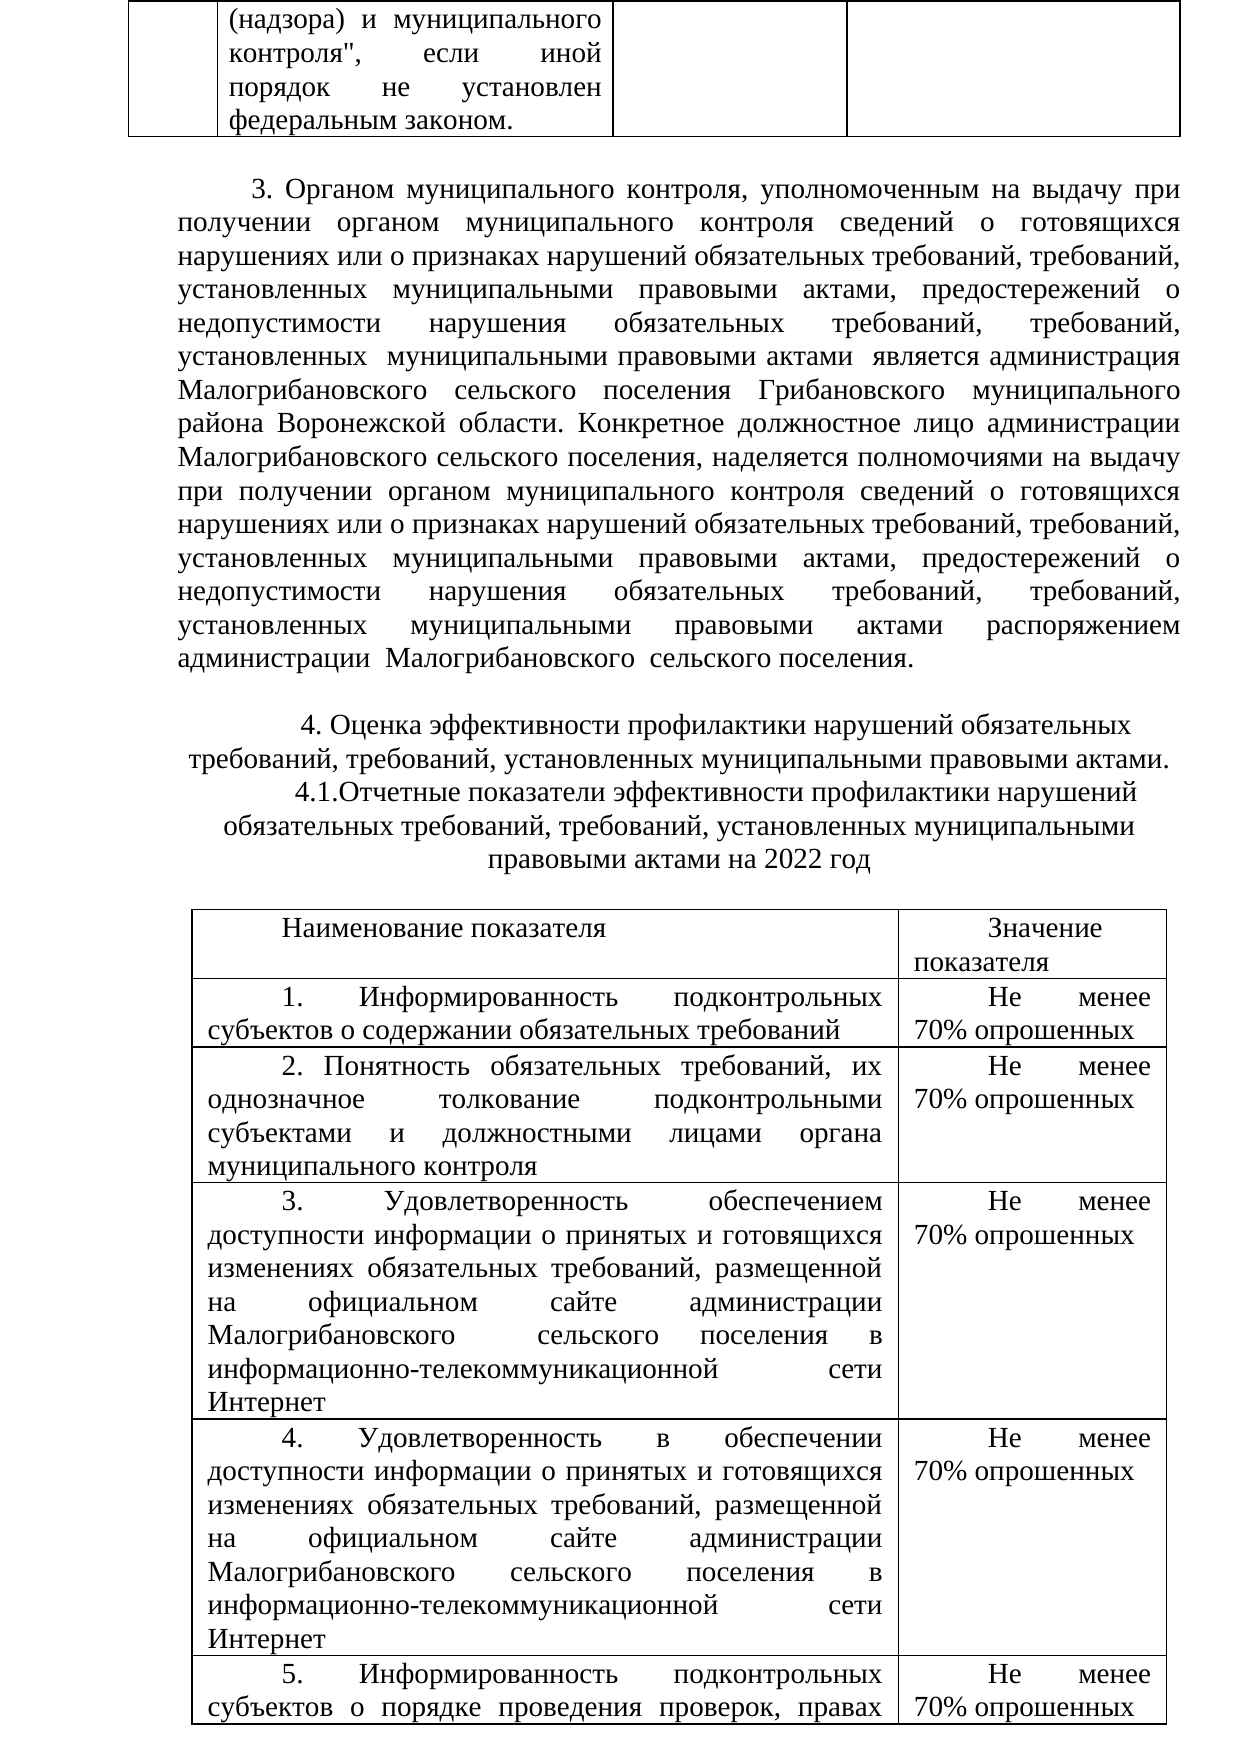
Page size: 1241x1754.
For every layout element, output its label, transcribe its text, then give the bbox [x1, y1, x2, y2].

text 3. Органом муниципального контроля, уполномоченным на выдачу при получении органом муниципального контроля сведений о готовящихся нарушениях или о признаках нарушений обязательных требований, требований, установленных муниципальными правовыми актами, предостережений о недопустимости нарушения обязательных требований, требований, установленных муниципальными правовыми актами является администрация Малогрибановского сельского поселения Грибановского муниципального района Воронежской области. Конкретное должностное лицо администрации Малогрибановского сельского поселения, наделяется полномочиями на выдачу при получении органом муниципального контроля сведений о готовящихся нарушениях или о признаках нарушений обязательных требований, требований, установленных муниципальными правовыми актами, предостережений о недопустимости нарушения обязательных требований, требований, установленных муниципальными правовыми актами распоряжением администрации Малогрибановского сельского поселения. [177, 171, 1181, 674]
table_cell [218, 2, 612, 136]
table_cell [899, 1656, 1166, 1723]
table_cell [193, 1656, 898, 1723]
text 4.1.Отчетные показатели эффективности профилактики нарушений обязательных требований, требований, установленных муниципальными правовыми актами на 2022 год [177, 774, 1181, 875]
table_cell Не менее 70% опрошенных [899, 979, 1166, 1046]
table_cell Не менее 70% опрошенных [899, 1048, 1166, 1182]
text 4. Оценка эффективности профилактики нарушений обязательных требований, требований, установленных муниципальными правовыми актами. [177, 707, 1181, 774]
table_cell 2. Понятность обязательных требований, их однозначное толкование подконтрольными субъектами и должностными лицами органа муниципального контроля [193, 1048, 898, 1182]
table_cell 3. Удовлетворенность обеспечением доступности информации о принятых и готовящихся изменениях обязательных требований, размещенной на официальном сайте администрации Малогрибановского сельского поселения в информационно-телекоммуникационной сети Интернет [193, 1183, 898, 1418]
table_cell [614, 2, 846, 136]
table_cell 6. [129, 2, 217, 136]
table_cell 1. Информированность подконтрольных субъектов о содержании обязательных требований [193, 979, 898, 1046]
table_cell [848, 2, 1179, 136]
table_header Значение показателя [899, 910, 1166, 977]
table_header Наименование показателя [193, 910, 898, 977]
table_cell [899, 1420, 1166, 1654]
table_cell 4. Удовлетворенность в обеспечении доступности информации о принятых и готовящихся изменениях обязательных требований, размещенной на официальном сайте администрации Малогрибановского сельского поселения в информационно-телекоммуникационной сети Интернет [193, 1420, 898, 1654]
table_cell Не менее 70% опрошенных [899, 1183, 1166, 1418]
